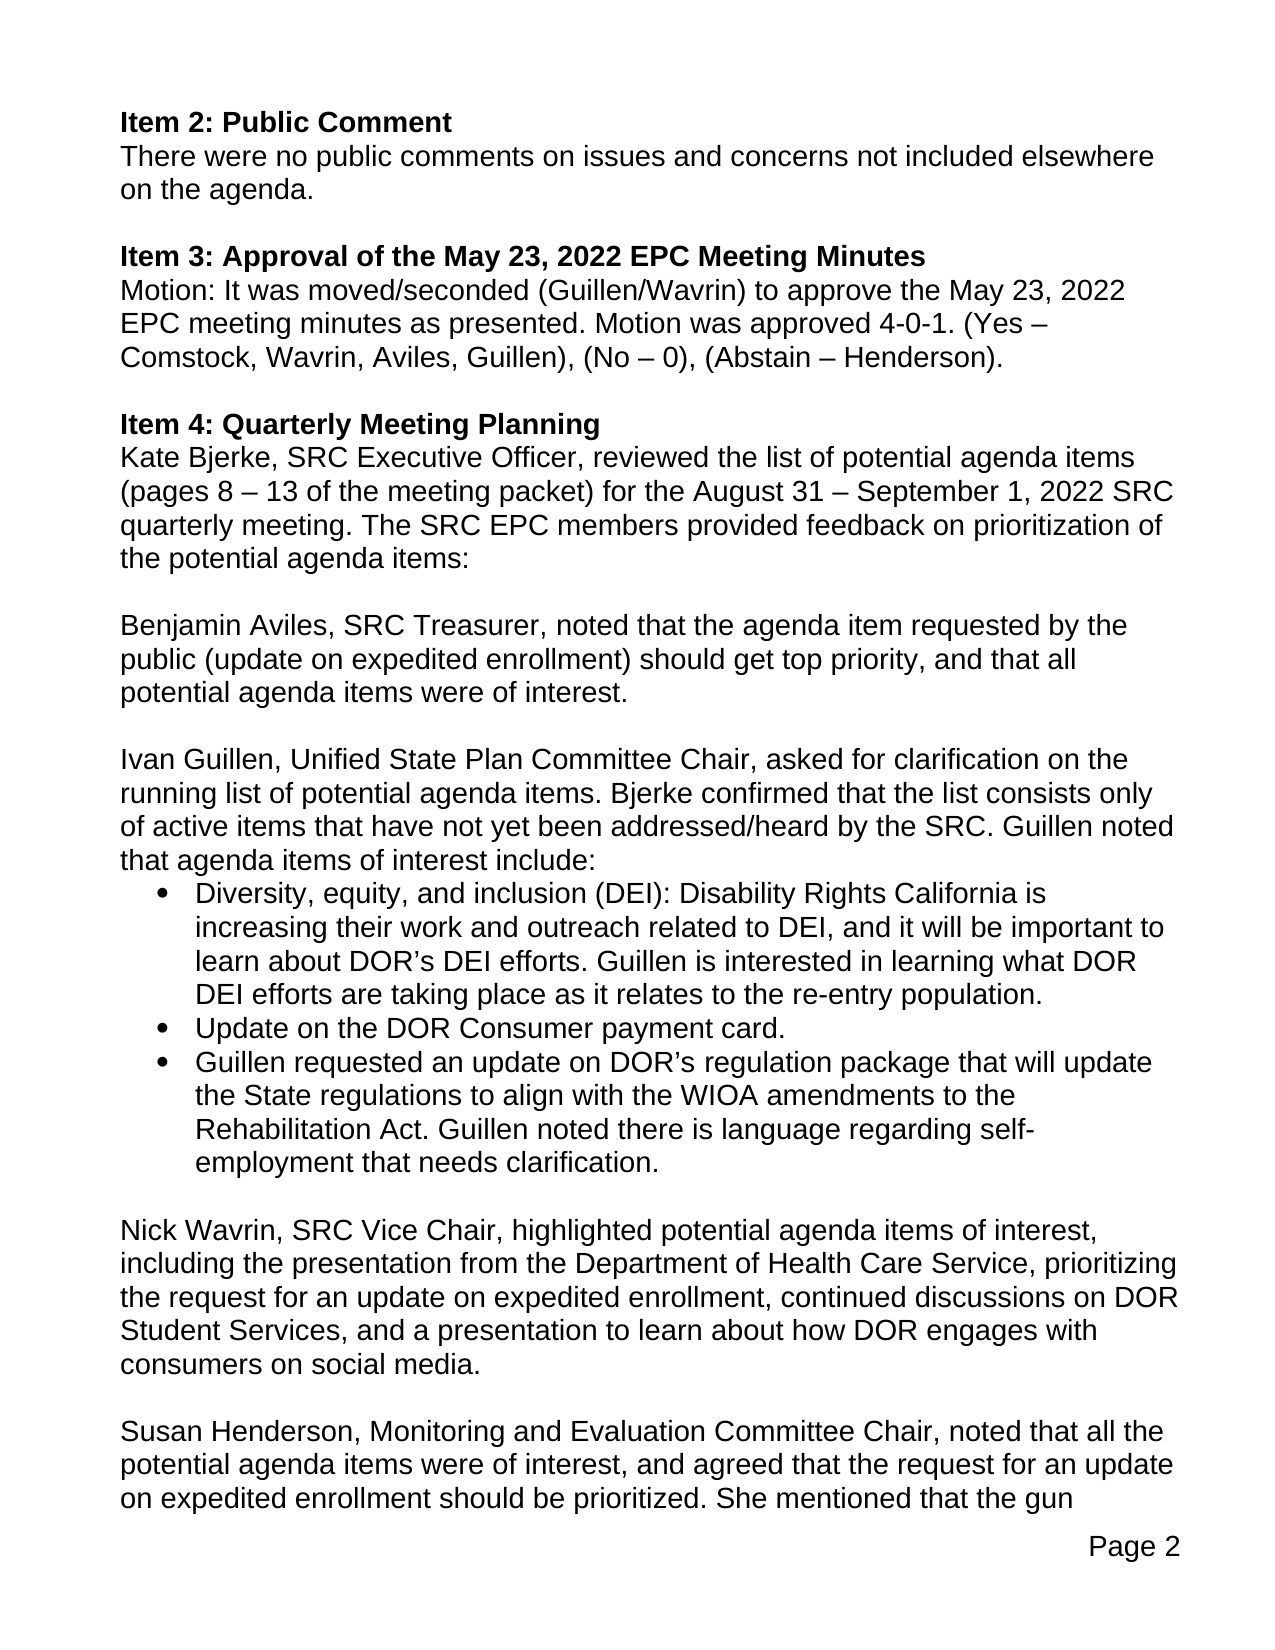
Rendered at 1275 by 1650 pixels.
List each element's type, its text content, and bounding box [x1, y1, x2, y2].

text Kate Bjerke, SRC Executive Officer, reviewed the list of potential agenda items (pages 8 – 13 of the meeting packet) for the August 31 – September 1, 2022 SRC quarterly meeting. The SRC EPC members provided feedback on prioritization of the potential agenda items: [120, 440, 1181, 574]
text Ivan Guillen, Unified State Plan Committee Chair, asked for clarification on the running list of potential agenda items. Bjerke confirmed that the list consists only of active items that have not yet been addressed/heard by the SRC. Guillen noted that agenda items of interest include: [120, 742, 1181, 876]
text Benjamin Aviles, SRC Treasurer, noted that the agenda item requested by the public (update on expedited enrollment) should get top priority, and that all potential agenda items were of interest. [120, 608, 1181, 709]
list Diversity, equity, and inclusion (DEI): Disability Rights California is increasing their work and outreach related to DEI, and it will be important to learn about DOR’s DEI efforts. Guillen is interested in learning what DOR DEI efforts are taking place as it relates to the re-entry population. [157, 876, 1181, 1011]
text There were no public comments on issues and concerns not included elsewhere on the agenda. [120, 138, 1181, 206]
list Guillen requested an update on DOR’s regulation package that will update the State regulations to align with the WIOA amendments to the Rehabilitation Act. Guillen noted there is language regarding self-employment that needs clarification. [157, 1044, 1181, 1179]
subtitle Item 3: Approval of the May 23, 2022 EPC Meeting Minutes [120, 239, 1181, 273]
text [120, 1414, 1181, 1514]
subtitle Item 2: Public Comment [120, 105, 1181, 138]
text Motion: It was moved/seconded (Guillen/Wavrin) to approve the May 23, 2022 EPC meeting minutes as presented. Motion was approved 4-0-1. (Yes – Comstock, Wavrin, Aviles, Guillen), (No – 0), (Abstain – Henderson). [120, 273, 1181, 373]
list Update on the DOR Consumer payment card. [157, 1011, 1181, 1044]
subtitle Item 4: Quarterly Meeting Planning [120, 407, 1181, 440]
text Nick Wavrin, SRC Vice Chair, highlighted potential agenda items of interest, including the presentation from the Department of Health Care Service, prioritizing the request for an update on expedited enrollment, continued discussions on DOR Student Services, and a presentation to learn about how DOR engages with consumers on social media. [120, 1212, 1181, 1380]
